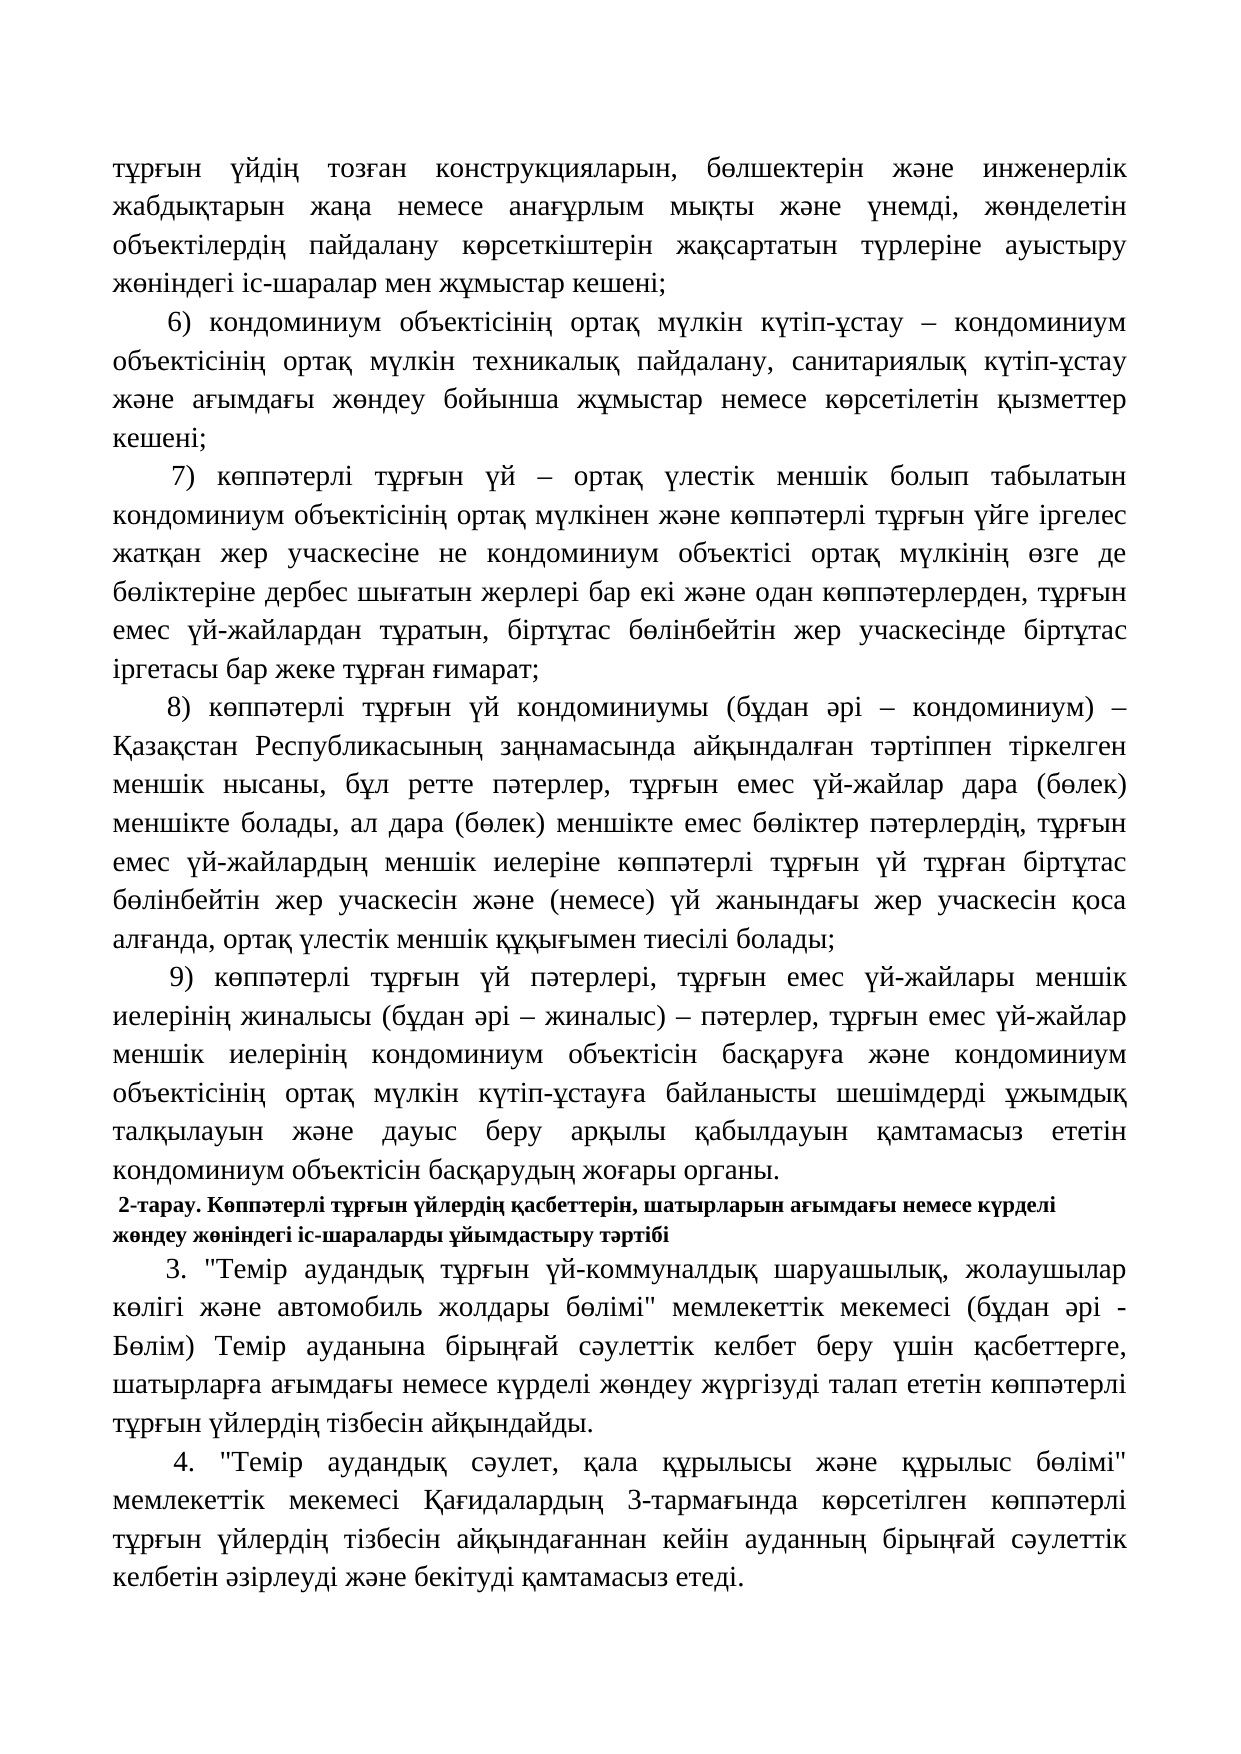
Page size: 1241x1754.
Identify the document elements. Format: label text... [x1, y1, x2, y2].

text 8) көппәтерлі тұрғын үй кондоминиумы (бұдан әрі – кондоминиум) – Қазақстан Республикасының заңнамасында айқындалған тәртіппен тіркелген меншік нысаны, бұл ретте пәтерлер, тұрғын емес үй-жайлар дара (бөлек) меншікте болады, ал дара (бөлек) меншікте емес бөліктер пәтерлердің, тұрғын емес үй-жайлардың меншік иелеріне көппәтерлі тұрғын үй тұрған біртұтас бөлінбейтін жер учаскесін және (немесе) үй жанындағы жер учаскесін қоса алғанда, ортақ үлестік меншік құқығымен тиесілі болады; [112, 689, 1128, 954]
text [112, 150, 1128, 299]
text 4. "Темір аудандық сәулет, қала құрылысы және құрылыс бөлімі" мемлекеттік мекемесі Қағидалардың 3-тармағында көрсетілген көппәтерлі тұрғын үйлердің тізбесін айқындағаннан кейін ауданның бірыңғай сәулеттік келбетін әзірлеуді және бекітуді қамтамасыз етеді. [112, 1444, 1128, 1593]
text 3. "Темір аудандық тұрғын үй-коммуналдық шаруашылық, жолаушылар көлігі және автомобиль жолдары бөлімі" мемлекеттік мекемесі (бұдан әрі - Бөлім) Темір ауданына бірыңғай сәулеттік келбет беру үшін қасбеттерге, шатырларға ағымдағы немесе күрделі жөндеу жүргізуді талап ететін көппәтерлі тұрғын үйлердің тізбесін айқындайды. [112, 1251, 1128, 1439]
text 2-тарау. Көппәтерлі тұрғын үйлердің қасбеттерін, шатырларын ағымдағы немесе күрделі жөндеу жөніндегі іс-шараларды ұйымдастыру тәртібі [112, 1191, 1128, 1247]
text 9) көппәтерлі тұрғын үй пәтерлері, тұрғын емес үй-жайлары меншік иелерінің жиналысы (бұдан әрі – жиналыс) – пәтерлер, тұрғын емес үй-жайлар меншік иелерінің кондоминиум объектісін басқаруға және кондоминиум объектісінің ортақ мүлкін күтіп-ұстауға байланысты шешімдерді ұжымдық талқылауын және дауыс беру арқылы қабылдауын қамтамасыз ететін кондоминиум объектісін басқарудың жоғары органы. [112, 959, 1128, 1186]
text 6) кондоминиум объектісінің ортақ мүлкін күтіп-ұстау – кондоминиум объектісінің ортақ мүлкін техникалық пайдалану, санитариялық күтіп-ұстау және ағымдағы жөндеу бойынша жұмыстар немесе көрсетілетін қызметтер кешені; [112, 304, 1128, 453]
text 7) көппәтерлі тұрғын үй – ортақ үлестік меншік болып табылатын кондоминиум объектісінің ортақ мүлкінен және көппәтерлі тұрғын үйге іргелес жатқан жер учаскесіне не кондоминиум объектісі ортақ мүлкінің өзге де бөліктеріне дербес шығатын жерлері бар екі және одан көппәтерлерден, тұрғын емес үй-жайлардан тұратын, біртұтас бөлінбейтін жер учаскесінде біртұтас іргетасы бар жеке тұрған ғимарат; [112, 458, 1128, 684]
